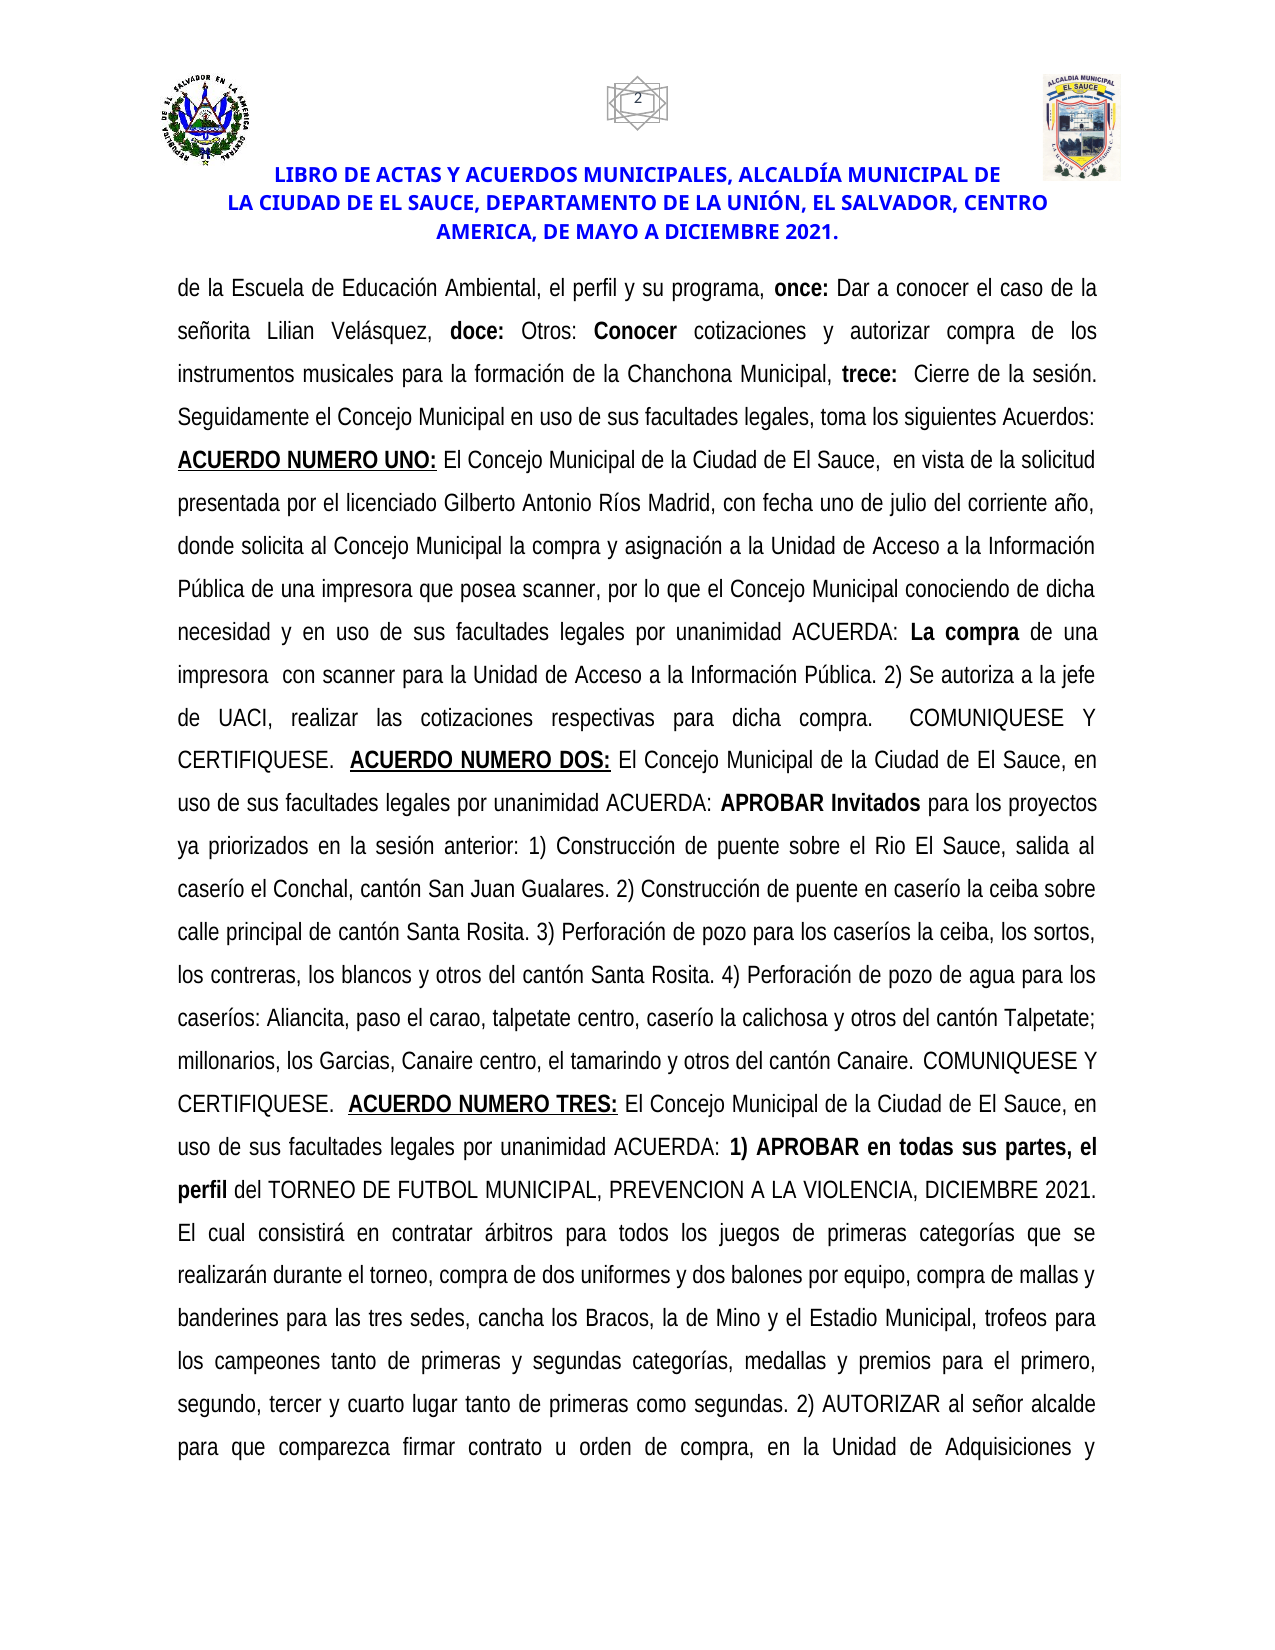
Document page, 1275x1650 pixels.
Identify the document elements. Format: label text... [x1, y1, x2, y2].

picture [160, 73, 250, 166]
picture [1042, 74, 1121, 181]
